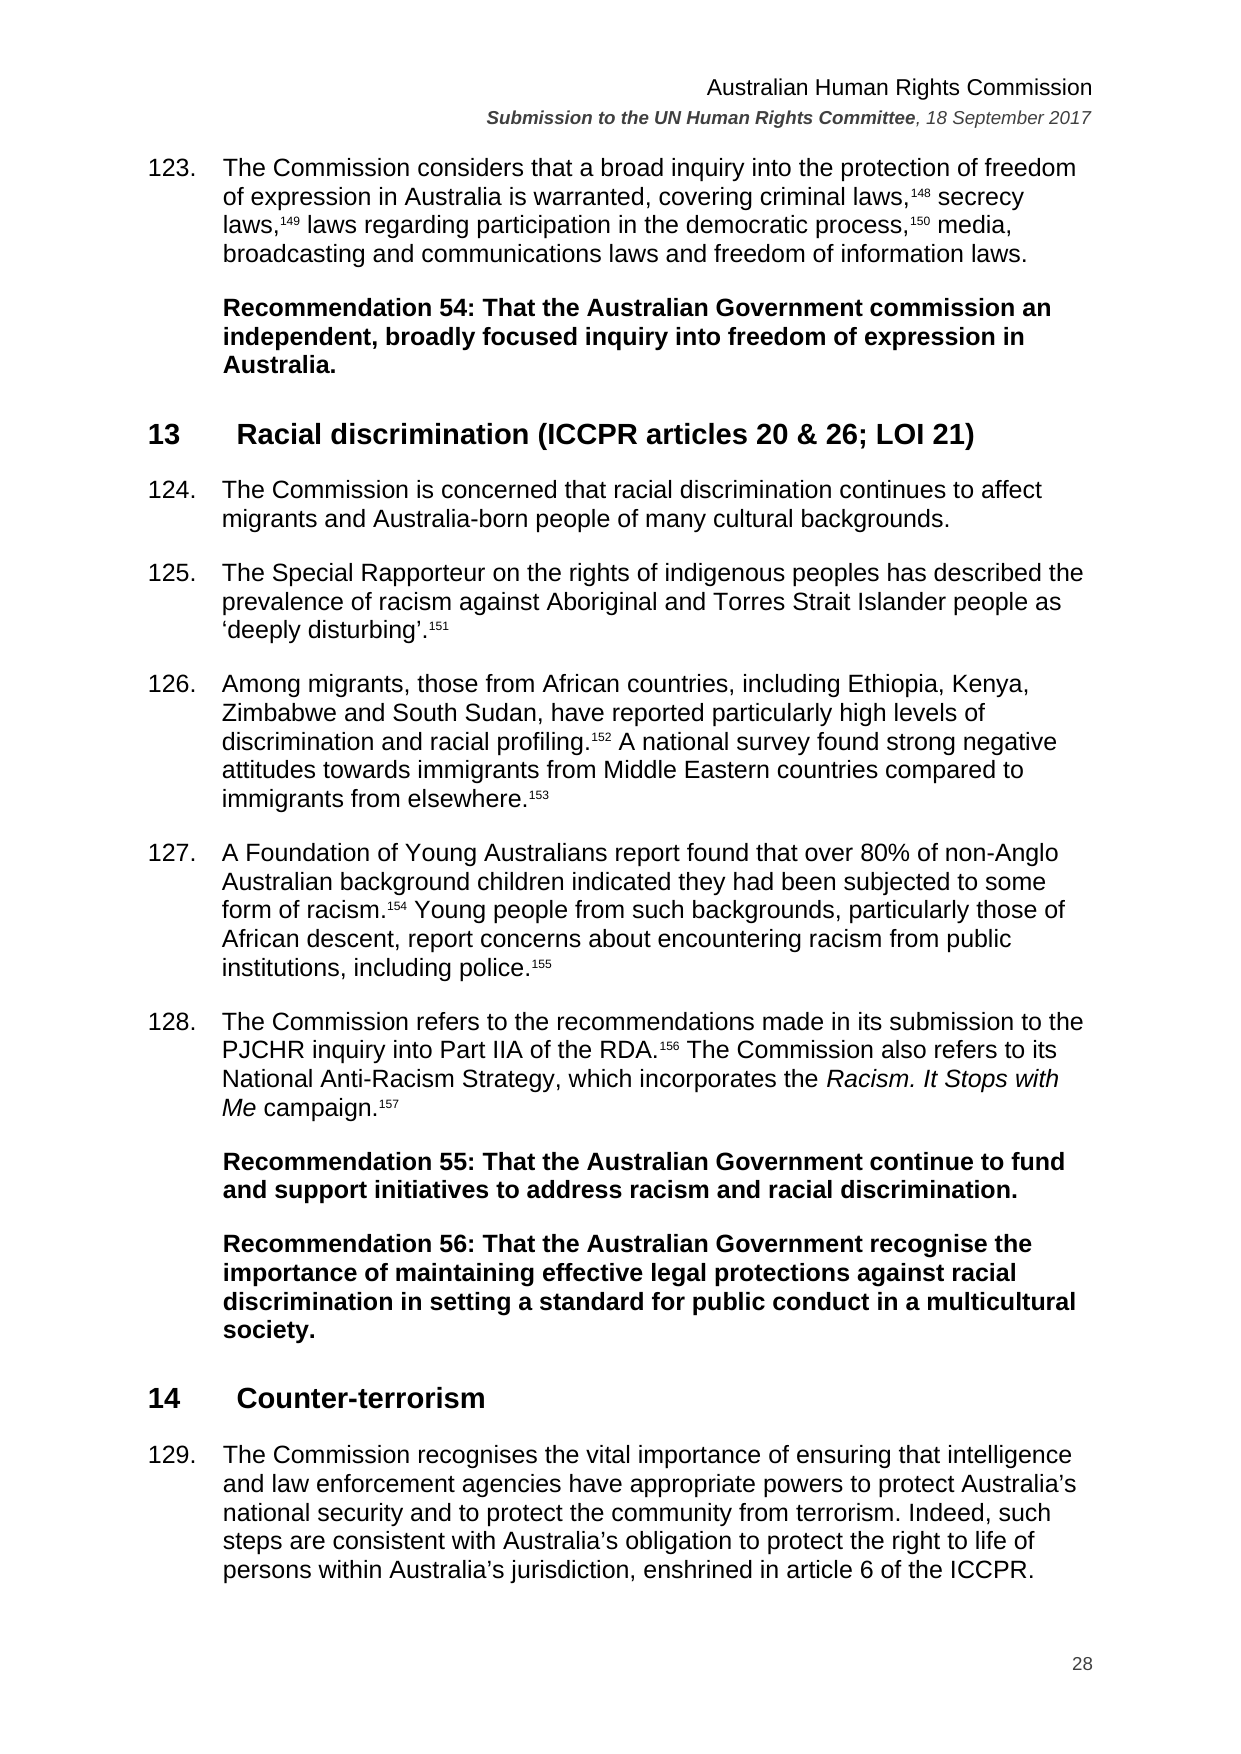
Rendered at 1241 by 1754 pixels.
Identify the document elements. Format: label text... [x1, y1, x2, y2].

text The Commission considers that a broad inquiry into the protection of freedom of expression in Australia is warranted, covering criminal laws, secrecy laws, laws regarding participation in the democratic process, media, broadcasting and communications laws and freedom of information laws. [148, 153, 1092, 268]
text The Commission is concerned that racial discrimination continues to affect migrants and Australia-born people of many cultural backgrounds. [148, 475, 1092, 533]
subtitle Counter-terrorism [148, 1382, 1092, 1415]
text Among migrants, those from African countries, including Ethiopia, Kenya, Zimbabwe and South Sudan, have reported particularly high levels of discrimination and racial profiling. A national survey found strong negative attitudes towards immigrants from Middle Eastern countries compared to immigrants from elsewhere. [148, 669, 1092, 813]
text The Special Rapporteur on the rights of indigenous peoples has described the prevalence of racism against Aboriginal and Torres Strait Islander people as ‘deeply disturbing’. [148, 558, 1092, 644]
text The Commission refers to the recommendations made in its submission to the PJCHR inquiry into Part IIA of the RDA. The Commission also refers to its National Anti-Racism Strategy, which incorporates the Racism. It Stops with Me campaign. [148, 1007, 1092, 1122]
subtitle Racial discrimination (ICCPR articles 20 & 26; LOI 21) [148, 417, 1092, 450]
list That the Australian Government continue to fund and support initiatives to address racism and racial discrimination. [223, 1147, 1092, 1204]
list That the Australian Government recognise the importance of maintaining effective legal protections against racial discrimination in setting a standard for public conduct in a multicultural society. [223, 1229, 1092, 1344]
text A Foundation of Young Australians report found that over 80% of non-Anglo Australian background children indicated they had been subjected to some form of racism. Young people from such backgrounds, particularly those of African descent, report concerns about encountering racism from public institutions, including police. [148, 838, 1092, 982]
text The Commission recognises the vital importance of ensuring that intelligence and law enforcement agencies have appropriate powers to protect Australia’s national security and to protect the community from terrorism. Indeed, such steps are consistent with Australia’s obligation to protect the right to life of persons within Australia’s jurisdiction, enshrined in article 6 of the ICCPR. [148, 1440, 1092, 1584]
list That the Australian Government commission an independent, broadly focused inquiry into freedom of expression in Australia. [223, 293, 1092, 379]
